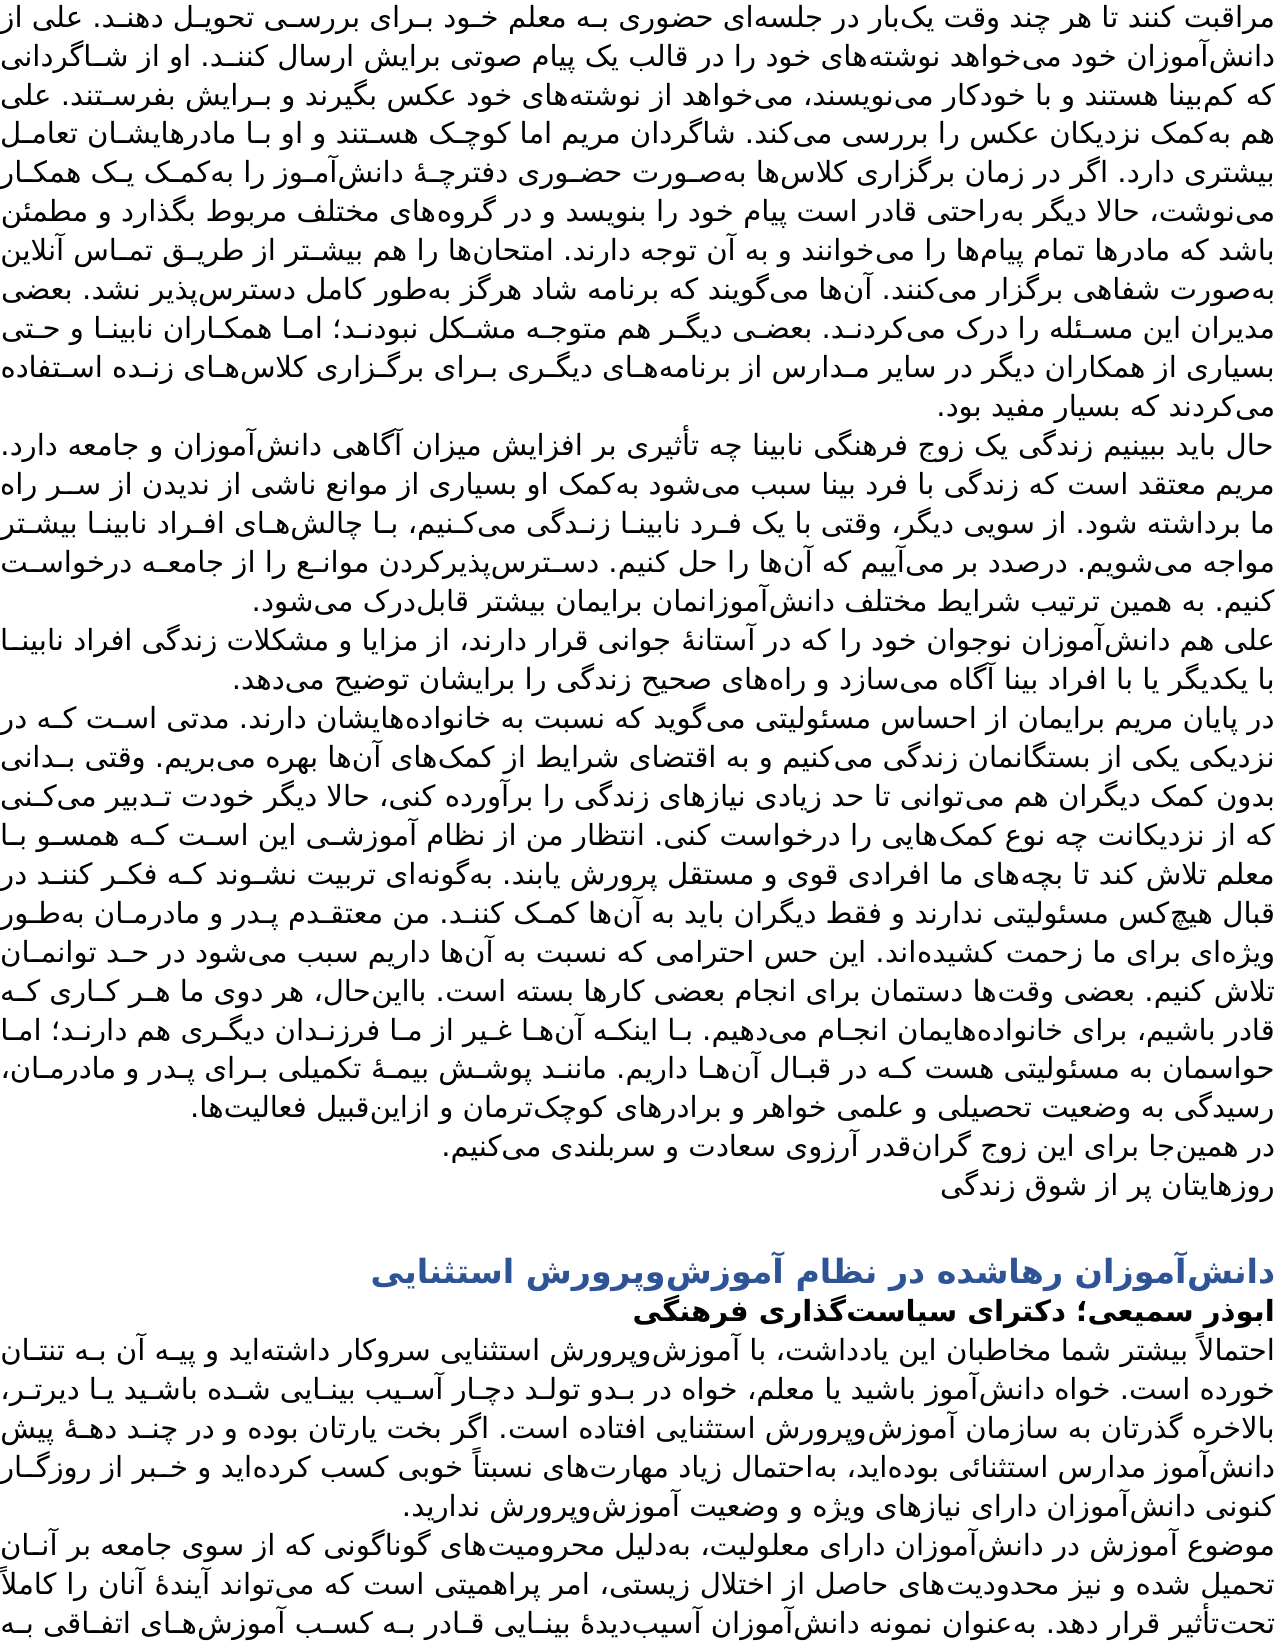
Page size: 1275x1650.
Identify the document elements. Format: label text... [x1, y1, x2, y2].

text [0, 1528, 1275, 1640]
text روزهایتان پر از شوق زندگی [0, 1169, 1275, 1203]
text حال باید ببینیم زندگی یک زوج فرهنگی نابینا چه تأثیری بر افزایش میزان آگاهی دانش‌آموزان و جامعه دارد. مریم معتقد است که زندگی با فرد بینا سبب می‌شود به‌کمک او بسیاری از موانع ناشی از ندیدن از سر راه ما برداشته شود. از سویی دیگر، وقتی با یک فرد نابینا زندگی می‌کنیم، با چالش‌های افراد نابینا بیشتر مواجه می‌شویم. درصدد بر می‌آییم که آن‌ها را حل کنیم. دسترس‌پذیرکردن موانع را از جامعه درخواست کنیم. به همین ترتیب شرایط مختلف دانش‌آموزانمان برایمان بیشتر قابل‌درک می‌شود. [0, 428, 1275, 618]
text در همین‌جا برای این زوج گران‌قدر آرزوی سعادت و سربلندی می‌کنیم. [0, 1130, 1275, 1164]
text علی هم دانش‌آموزان نوجوان خود را که در آستانۀ جوانی قرار دارند، از مزایا و مشکلات زندگی افراد نابینا با یکدیگر یا با افراد بینا آگاه می‌سازد و راه‌های صحیح زندگی را برایشان توضیح می‌دهد. [0, 623, 1275, 696]
subtitle دانش‌آموزان رهاشده در نظام آموزش‌وپرورش استثنایی [0, 1253, 1275, 1292]
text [0, 0, 1275, 423]
text در پایان مریم برایمان از احساس مسئولیتی می‌گوید که نسبت به خانواده‌هایشان دارند. مدتی است که در نزدیکی یکی از بستگانمان زندگی می‌کنیم و به اقتضای شرایط از کمک‌های آن‌ها بهره می‌بریم. وقتی بدانی بدون کمک دیگران هم می‌توانی تا حد زیادی نیازهای زندگی را برآورده کنی، حالا دیگر خودت تدبیر می‌کنی که از نزدیکانت چه نوع کمک‌هایی را درخواست کنی. انتظار من از نظام آموزشی این است که همسو با معلم تلاش کند تا بچه‌های ما افرادی قوی و مستقل پرورش یابند. به‌گونه‌ای تربیت نشوند که فکر کنند در قبال هیچ‌کس مسئولیتی ندارند و فقط دیگران باید به آن‌ها کمک کنند. من معتقدم پدر و مادرمان به‌طور ویژه‌ای برای ما زحمت کشیده‌اند. این حس احترامی که نسبت به آن‌ها داریم سبب می‌شود در حد توانمان تلاش کنیم. بعضی وقت‌ها دستمان برای انجام بعضی کارها بسته است. بااین‌حال، هر دوی ما هر کاری که قادر باشیم، برای خانواده‌هایمان انجام می‌دهیم. با اینکه آن‌ها غیر از ما فرزندان دیگری هم دارند؛ اما حواسمان به مسئولیتی هست که در قبال آن‌ها داریم. مانند پوشش بیمۀ تکمیلی برای پدر و مادرمان، رسیدگی به وضعیت تحصیلی و علمی خواهر و برادرهای کوچک‌ترمان و ازاین‌قبیل فعالیت‌ها. [0, 701, 1275, 1125]
text احتمالاً بیشتر شما مخاطبان این یادداشت، با آموزش‌وپرورش استثنایی سروکار داشته‌اید و پیه آن به تنتان خورده است. خواه دانش‌آموز باشید یا معلم، خواه در بدو تولد دچار آسیب بینایی شده باشید یا دیرتر، بالاخره گذرتان به سازمان آموزش‌وپرورش استثنایی افتاده است. اگر بخت یارتان بوده و در چند دهۀ پیش دانش‌آموز مدارس استثنائی بوده‌اید، به‌احتمال زیاد مهارت‌های نسبتاً خوبی کسب کرده‌اید و خبر از روزگار کنونی دانش‌آموزان دارای نیازهای ویژه و وضعیت آموزش‌وپرورش ندارید. [0, 1334, 1275, 1523]
text ابوذر سمیعی؛ دکترای سیاست‌گذاری فرهنگی [0, 1295, 1275, 1329]
